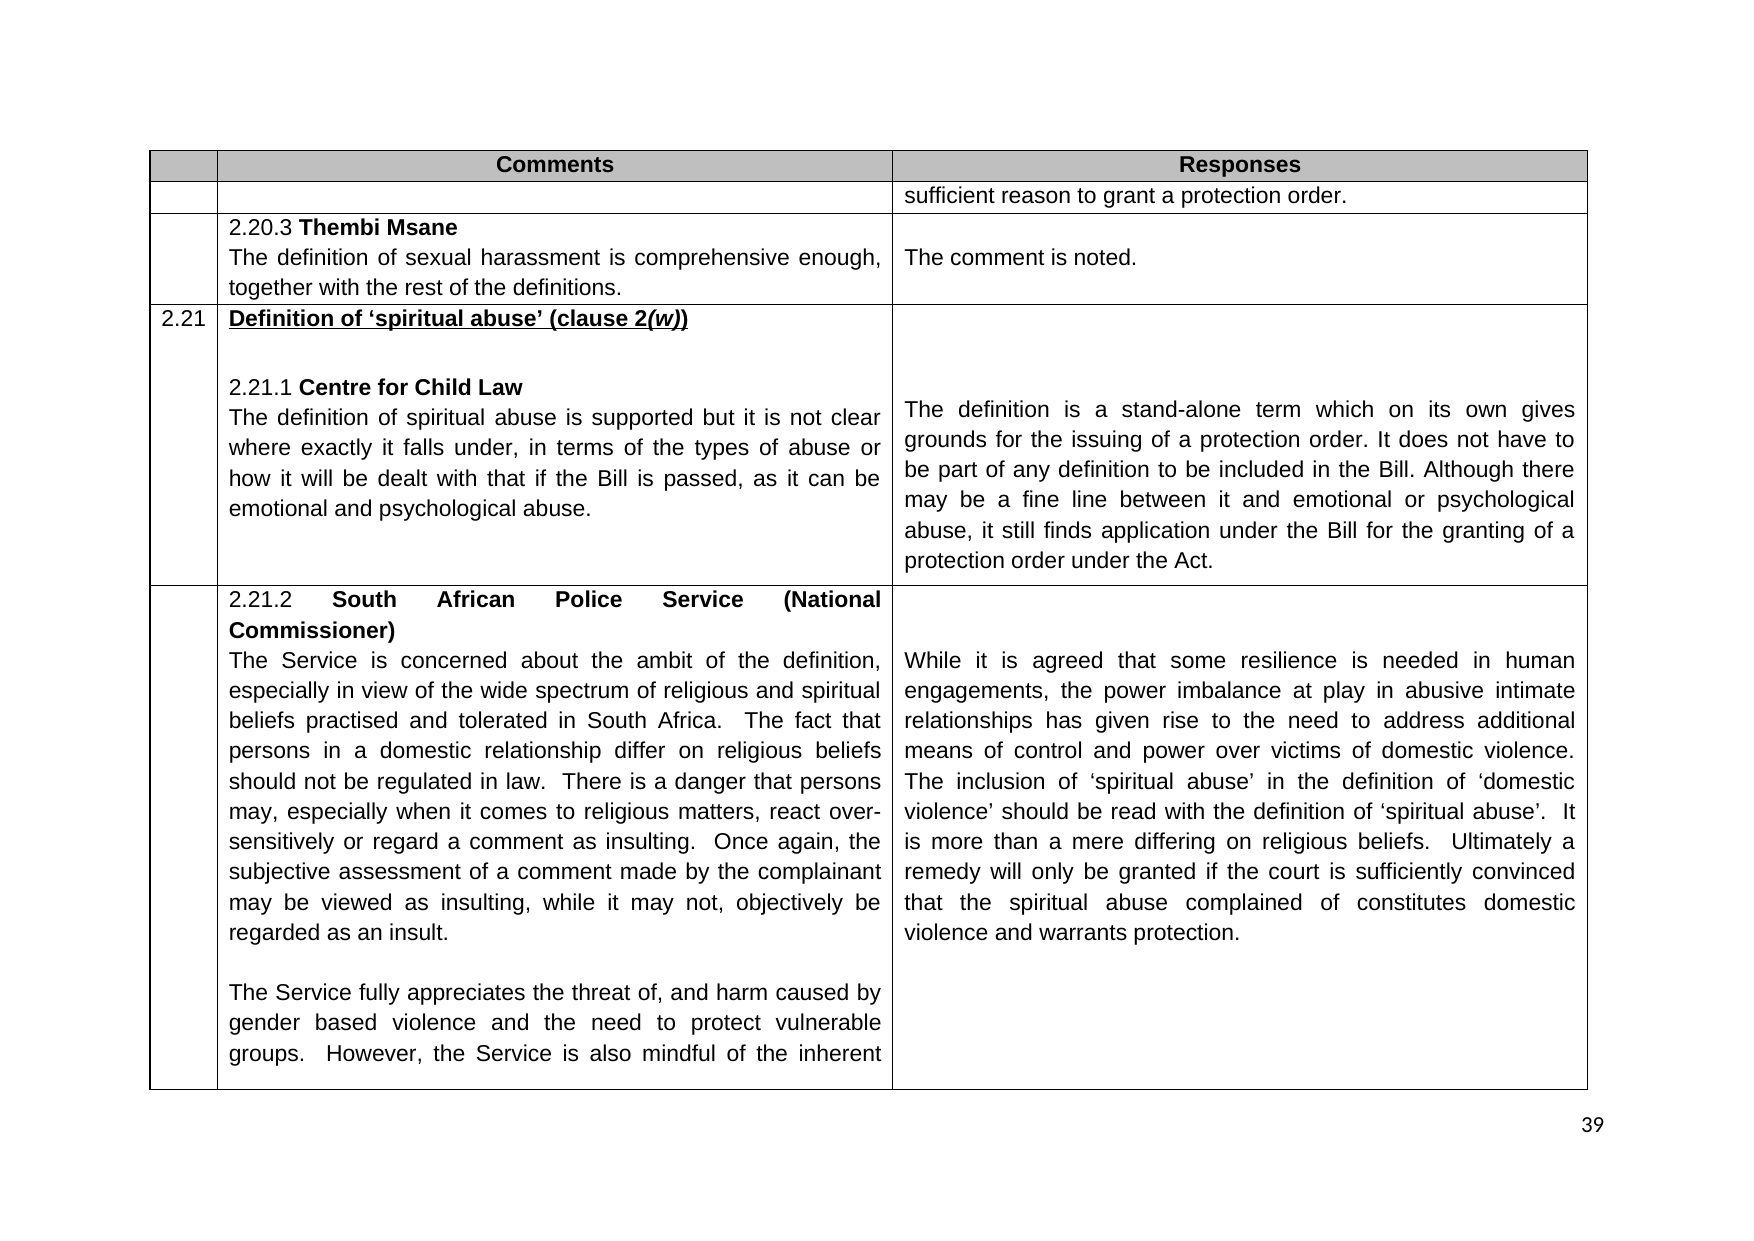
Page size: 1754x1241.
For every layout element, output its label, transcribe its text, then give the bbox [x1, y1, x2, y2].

table_cell 2.20.3 Thembi Msane The definition of sexual harassment is comprehensive enough, together with the rest of the definitions. [218, 214, 892, 304]
table_header [151, 151, 217, 181]
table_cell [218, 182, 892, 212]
table_cell Definition of ‘spiritual abuse’ (clause 2(w)) 2.21.1 Centre for Child Law The definition of spiritual abuse is supported but it is not clear where exactly it falls under, in terms of the types of abuse or how it will be dealt with that if the Bill is passed, as it can be emotional and psychological abuse. [218, 305, 892, 585]
table_cell 2.21 [151, 305, 217, 585]
table_cell [151, 182, 217, 212]
table_cell [151, 586, 217, 1089]
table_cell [893, 586, 1587, 1089]
table_header Comments [218, 151, 892, 181]
table_header Responses [893, 151, 1587, 181]
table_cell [893, 182, 1587, 212]
table_cell [151, 214, 217, 304]
table_cell The definition is a stand-alone term which on its own gives grounds for the issuing of a protection order. It does not have to be part of any definition to be included in the Bill. Although there may be a fine line between it and emotional or psychological abuse, it still finds application under the Bill for the granting of a protection order under the Act. [893, 305, 1587, 585]
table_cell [218, 586, 892, 1089]
table_cell The comment is noted. [893, 214, 1587, 304]
